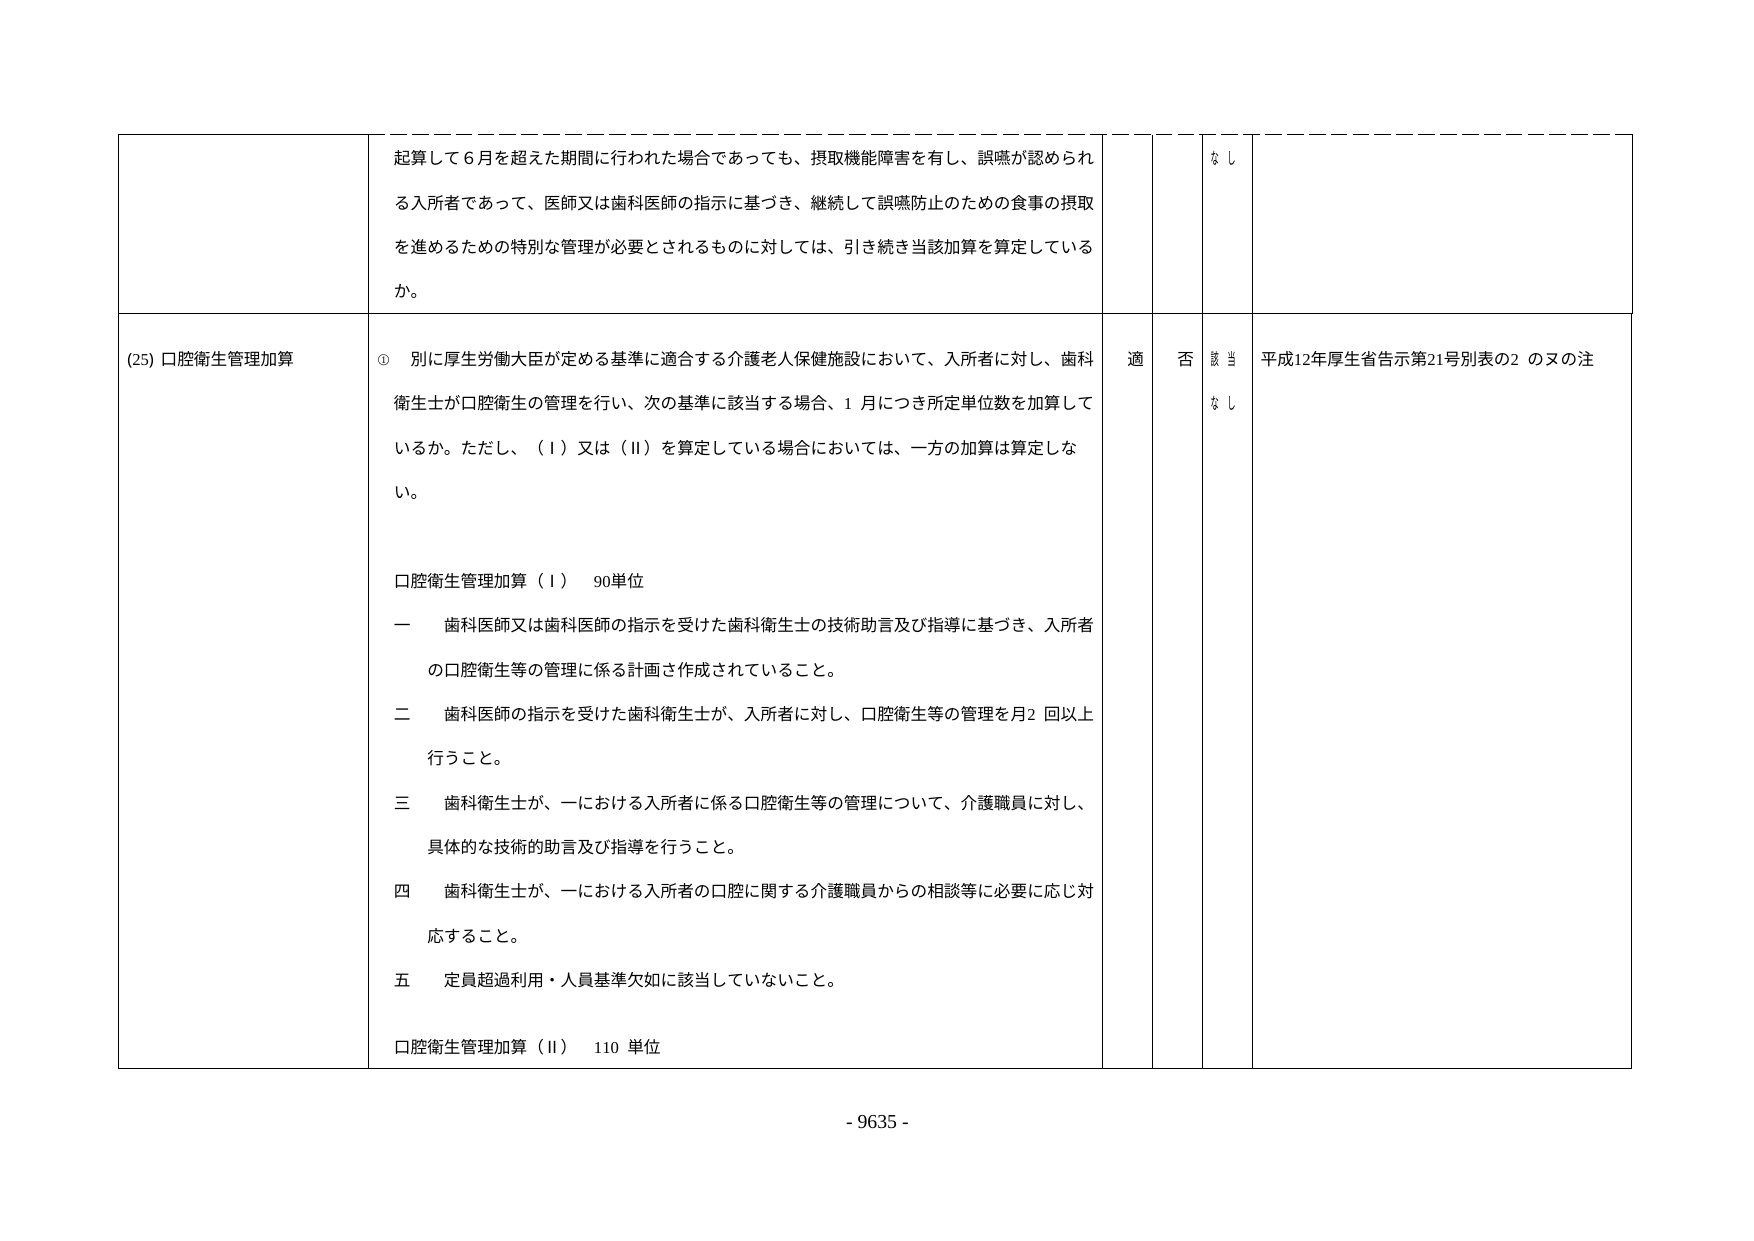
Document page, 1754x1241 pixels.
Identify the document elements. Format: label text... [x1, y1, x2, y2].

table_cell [369, 314, 1102, 1068]
table_cell 該当なし [1203, 134, 1252, 313]
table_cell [1253, 314, 1631, 1068]
table_cell 否 [1152, 134, 1202, 313]
table_cell 否 [1153, 314, 1202, 1068]
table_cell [1253, 134, 1632, 313]
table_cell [369, 134, 1102, 313]
table_cell 適 [1103, 134, 1152, 313]
table_cell 適 [1103, 314, 1152, 1068]
table_cell (25)口腔衛生管理加算 [119, 314, 368, 1068]
table_cell 該当なし [1203, 314, 1252, 1068]
